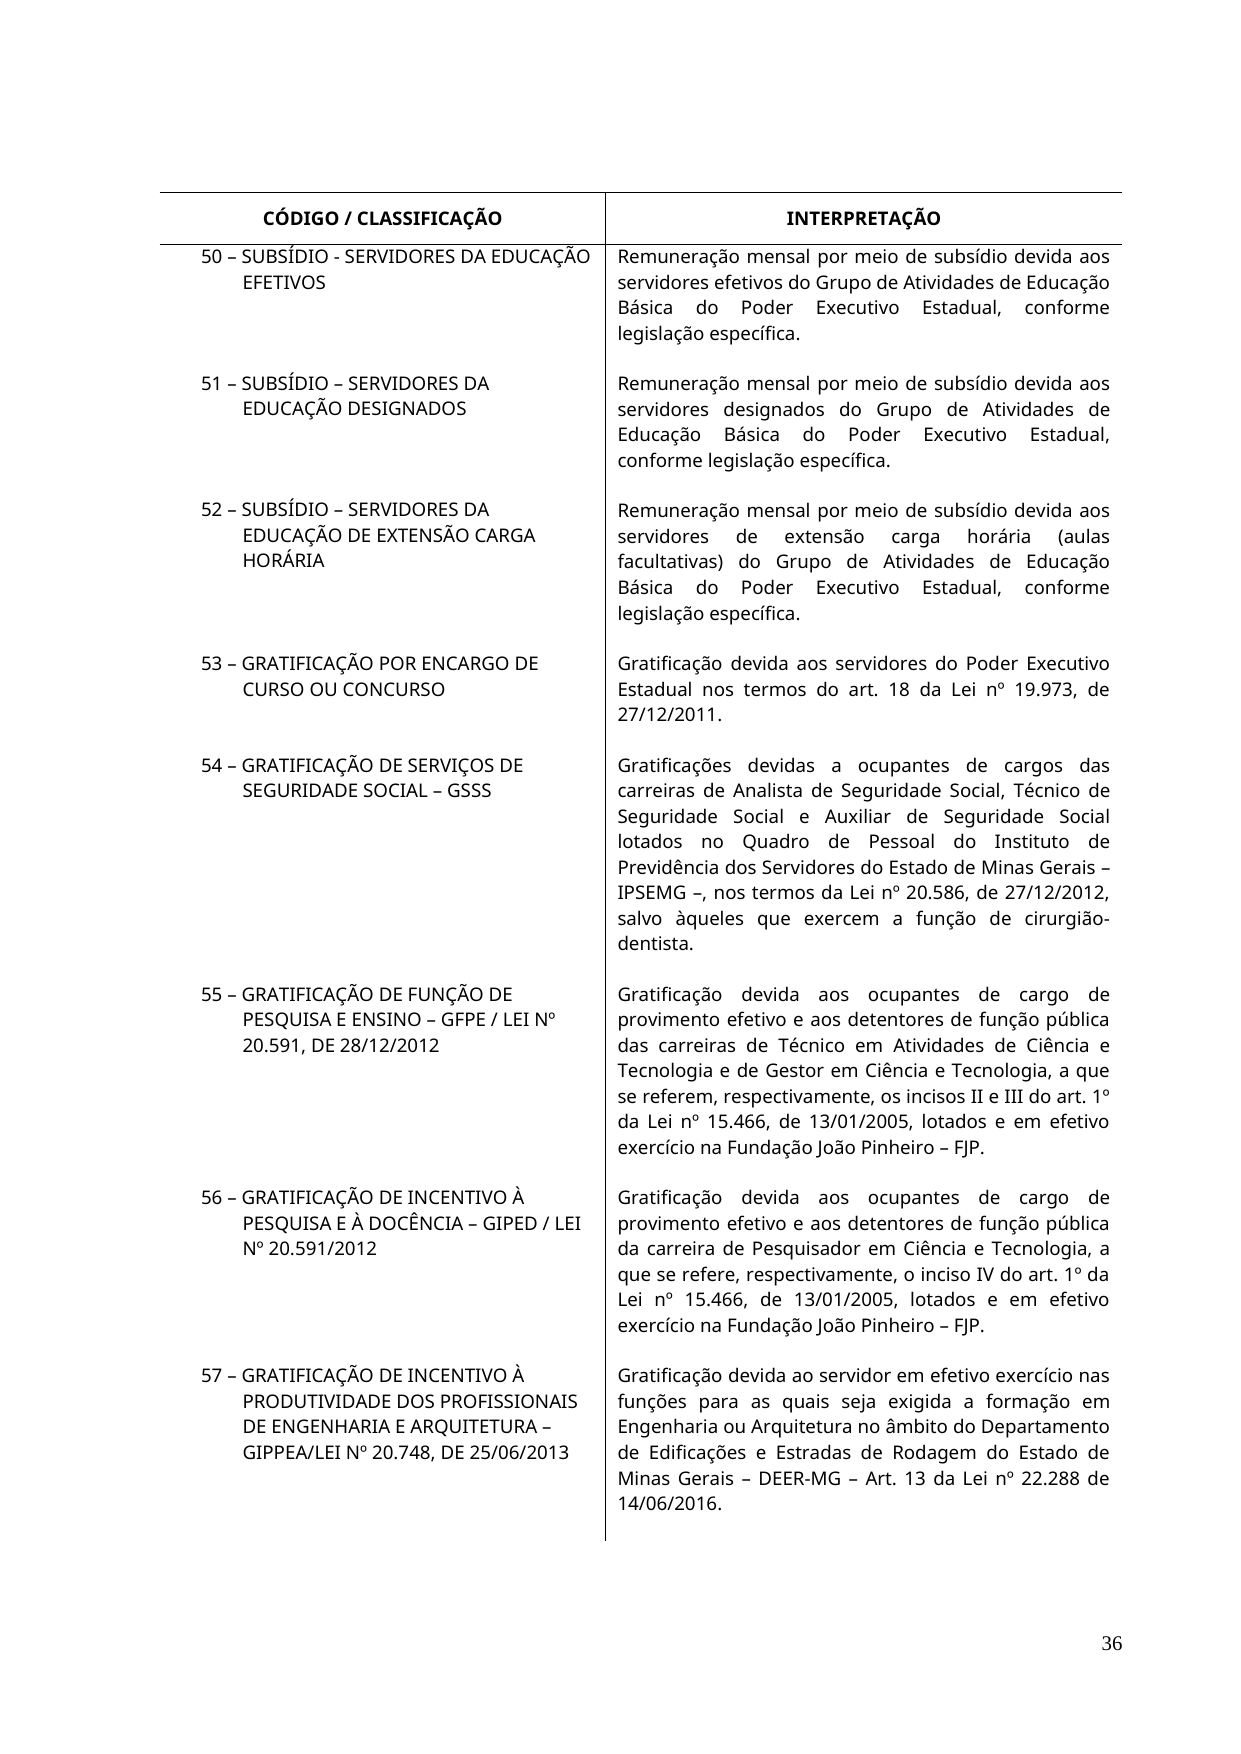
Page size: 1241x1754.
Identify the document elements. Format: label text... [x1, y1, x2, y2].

table_cell 56 – Gratificação de Incentivo à Pesquisa e à Docência – GIPED / Lei Nº 20.591/2012 [160, 1185, 605, 1363]
table_cell 53 – Gratificação por Encargo de Curso ou Concurso [160, 650, 605, 752]
table_cell Remuneração mensal por meio de subsídio devida aos servidores efetivos do Grupo de Atividades de Educação Básica do Poder Executivo Estadual, conforme legislação específica. Remuneração mensal por meio de subsídio devida aos servidores designados do Grupo de Atividades de Educação Básica do Poder Executivo Estadual, conforme legislação específica. Remuneração mensal por meio de subsídio devida aos servidores de extensão carga horária (aulas facultativas) do Grupo de Atividades de Educação Básica do Poder Executivo Estadual, conforme legislação específica. [606, 245, 1122, 650]
table_header INTERPRETAÇÃO [606, 193, 1122, 243]
table_cell Gratificação devida aos ocupantes de cargo de provimento efetivo e aos detentores de função pública da carreira de Pesquisador em Ciência e Tecnologia, a que se refere, respectivamente, o inciso IV do art. 1º da Lei nº 15.466, de 13/01/2005, lotados e em efetivo exercício na Fundação João Pinheiro – FJP. [606, 1185, 1122, 1363]
table_cell 50 – SUBSÍDIO - servidores da educação EFETIVOS 51 – SUBSÍDIO – SERVIDORES DA EDUCAÇÃO DESIGNADOS 52 – SUBSÍDIO – SERVIDORES DA EDUCAÇÃO DE EXTENSÃO CARGA HORÁRIA [160, 245, 605, 650]
table_cell Gratificação devida aos ocupantes de cargo de provimento efetivo e aos detentores de função pública das carreiras de Técnico em Atividades de Ciência e Tecnologia e de Gestor em Ciência e Tecnologia, a que se referem, respectivamente, os incisos II e III do art. 1º da Lei nº 15.466, de 13/01/2005, lotados e em efetivo exercício na Fundação João Pinheiro – FJP. [606, 981, 1122, 1185]
table_cell 54 – Gratificação de Serviços de Seguridade Social – GSSS [160, 752, 605, 981]
table_cell 57 – Gratificação de Incentivo à Produtividade dos Profissionais de Engenharia e Arquitetura – GIPPEA/Lei nº 20.748, de 25/06/2013 [160, 1363, 605, 1541]
table_cell Gratificações devidas a ocupantes de cargos das carreiras de Analista de Seguridade Social, Técnico de Seguridade Social e Auxiliar de Seguridade Social lotados no Quadro de Pessoal do Instituto de Previdência dos Servidores do Estado de Minas Gerais – IPSEMG –, nos termos da Lei nº 20.586, de 27/12/2012, salvo àqueles que exercem a função de cirurgião-dentista. [606, 752, 1122, 981]
table_cell Gratificação devida aos servidores do Poder Executivo Estadual nos termos do art. 18 da Lei nº 19.973, de 27/12/2011. [606, 650, 1122, 752]
table_cell Gratificação devida ao servidor em efetivo exercício nas funções para as quais seja exigida a formação em Engenharia ou Arquitetura no âmbito do Departamento de Edificações e Estradas de Rodagem do Estado de Minas Gerais – DEER-MG – Art. 13 da Lei nº 22.288 de 14/06/2016. [606, 1363, 1122, 1541]
table_header CÓDIGO / CLASSIFICAÇÃO [160, 193, 605, 243]
table_cell 55 – Gratificação de Função de Pesquisa e Ensino – GFPE / Lei Nº 20.591, DE 28/12/2012 [160, 981, 605, 1185]
